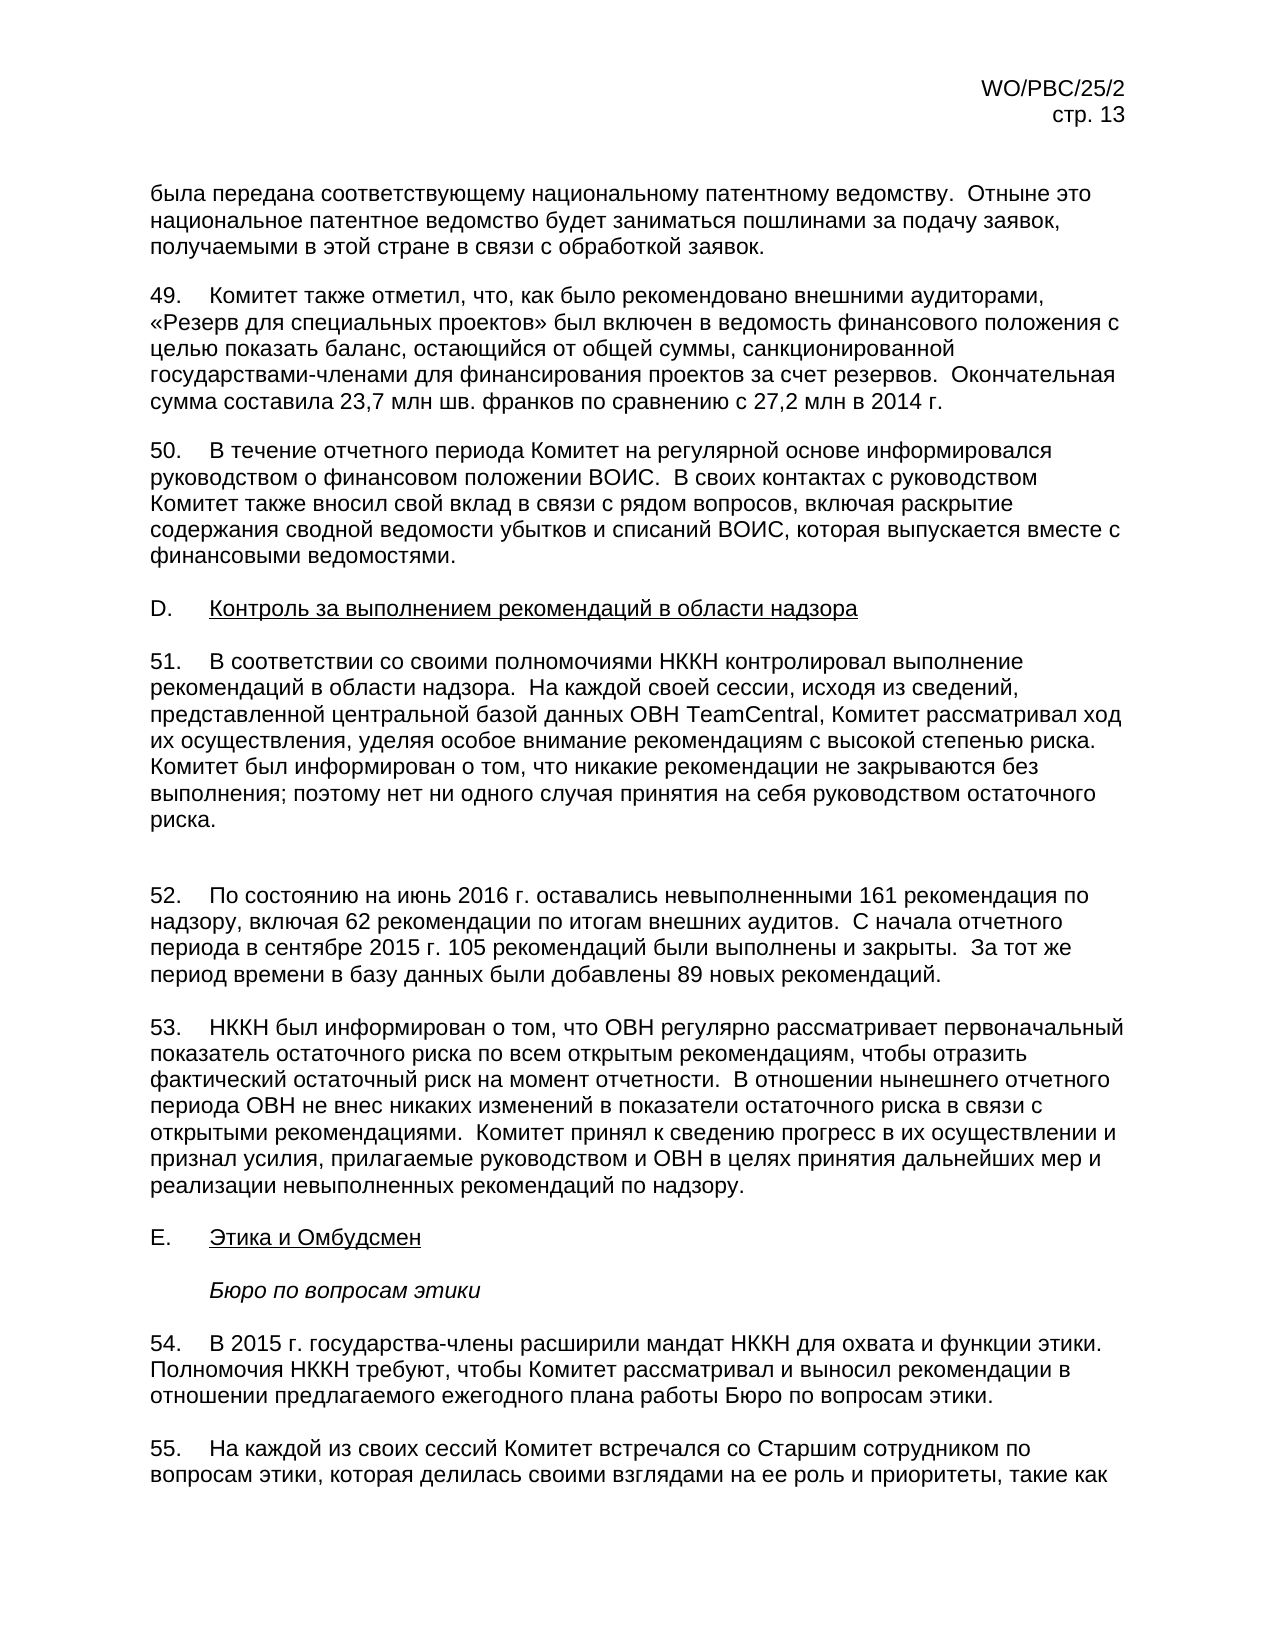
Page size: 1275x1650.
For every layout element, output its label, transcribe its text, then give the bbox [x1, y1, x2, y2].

subtitle Контроль за выполнением рекомендаций в области надзора [150, 595, 1125, 622]
subtitle Этика и Омбудсмен [150, 1224, 1125, 1251]
text По состоянию на июнь 2016 г. оставались невыполненными 161 рекомендация по надзору, включая 62 рекомендации по итогам внешних аудитов. С начала отчетного периода в сентябре 2015 г. 105 рекомендаций были выполнены и закрыты. За тот же период времени в базу данных были добавлены 89 новых рекомендаций. [150, 882, 1125, 987]
text Комитет также отметил, что, как было рекомендовано внешними аудиторами, «Резерв для специальных проектов» был включен в ведомость финансового положения с целью показать баланс, остающийся от общей суммы, санкционированной государствами-членами для финансирования проектов за счет резервов. Окончательная сумма составила 23,7 млн шв. франков по сравнению с 27,2 млн в 2014 г. [150, 282, 1125, 414]
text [150, 180, 1125, 259]
text В течение отчетного периода Комитет на регулярной основе информировался руководством о финансовом положении ВОИС. В своих контактах с руководством Комитет также вносил свой вклад в связи с рядом вопросов, включая раскрытие содержания сводной ведомости убытков и списаний ВОИС, которая выпускается вместе с финансовыми ведомостями. [150, 437, 1125, 569]
text В 2015 г. государства-члены расширили мандат НККН для охвата и функции этики. Полномочия НККН требуют, чтобы Комитет рассматривал и выносил рекомендации в отношении предлагаемого ежегодного плана работы Бюро по вопросам этики. [150, 1330, 1125, 1409]
text НККН был информирован о том, что ОВН регулярно рассматривает первоначальный показатель остаточного риска по всем открытым рекомендациям, чтобы отразить фактический остаточный риск на момент отчетности. В отношении нынешнего отчетного периода ОВН не внес никаких изменений в показатели остаточного риска в связи с открытыми рекомендациями. Комитет принял к сведению прогресс в их осуществлении и признал усилия, прилагаемые руководством и ОВН в целях принятия дальнейших мер и реализации невыполненных рекомендаций по надзору. [150, 1013, 1125, 1198]
text В соответствии со своими полномочиями НККН контролировал выполнение рекомендаций в области надзора. На каждой своей сессии, исходя из сведений, представленной центральной базой данных ОВН TeamCentral, Комитет рассматривал ход их осуществления, уделяя особое внимание рекомендациям с высокой степенью риска. Комитет был информирован о том, что никакие рекомендации не закрываются без выполнения; поэтому нет ни одного случая принятия на себя руководством остаточного риска. [150, 648, 1125, 832]
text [150, 1435, 1125, 1488]
text Бюро по вопросам этики [150, 1277, 1125, 1303]
